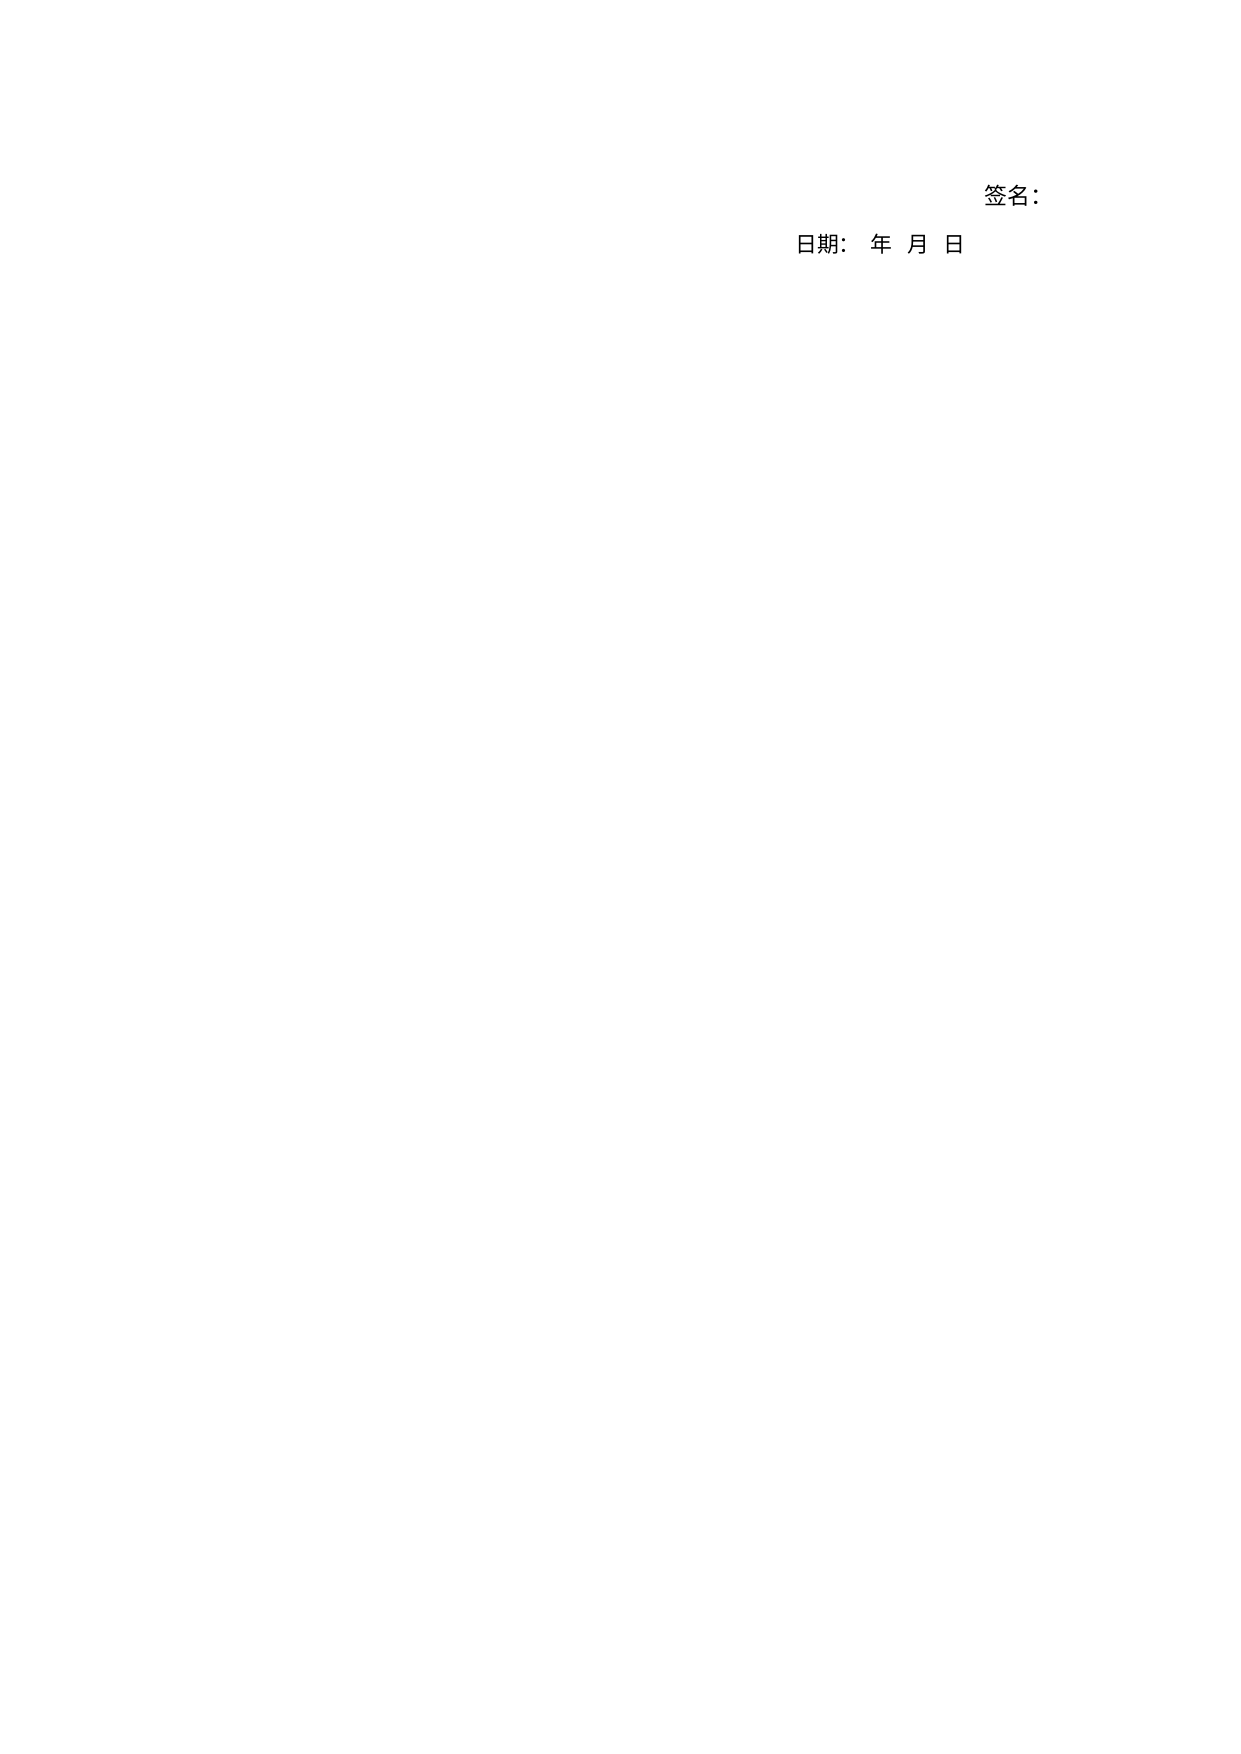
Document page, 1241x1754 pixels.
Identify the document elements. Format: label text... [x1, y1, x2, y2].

text 签名： [187, 162, 1053, 227]
text 日期： 年 月 日 [231, 227, 965, 259]
